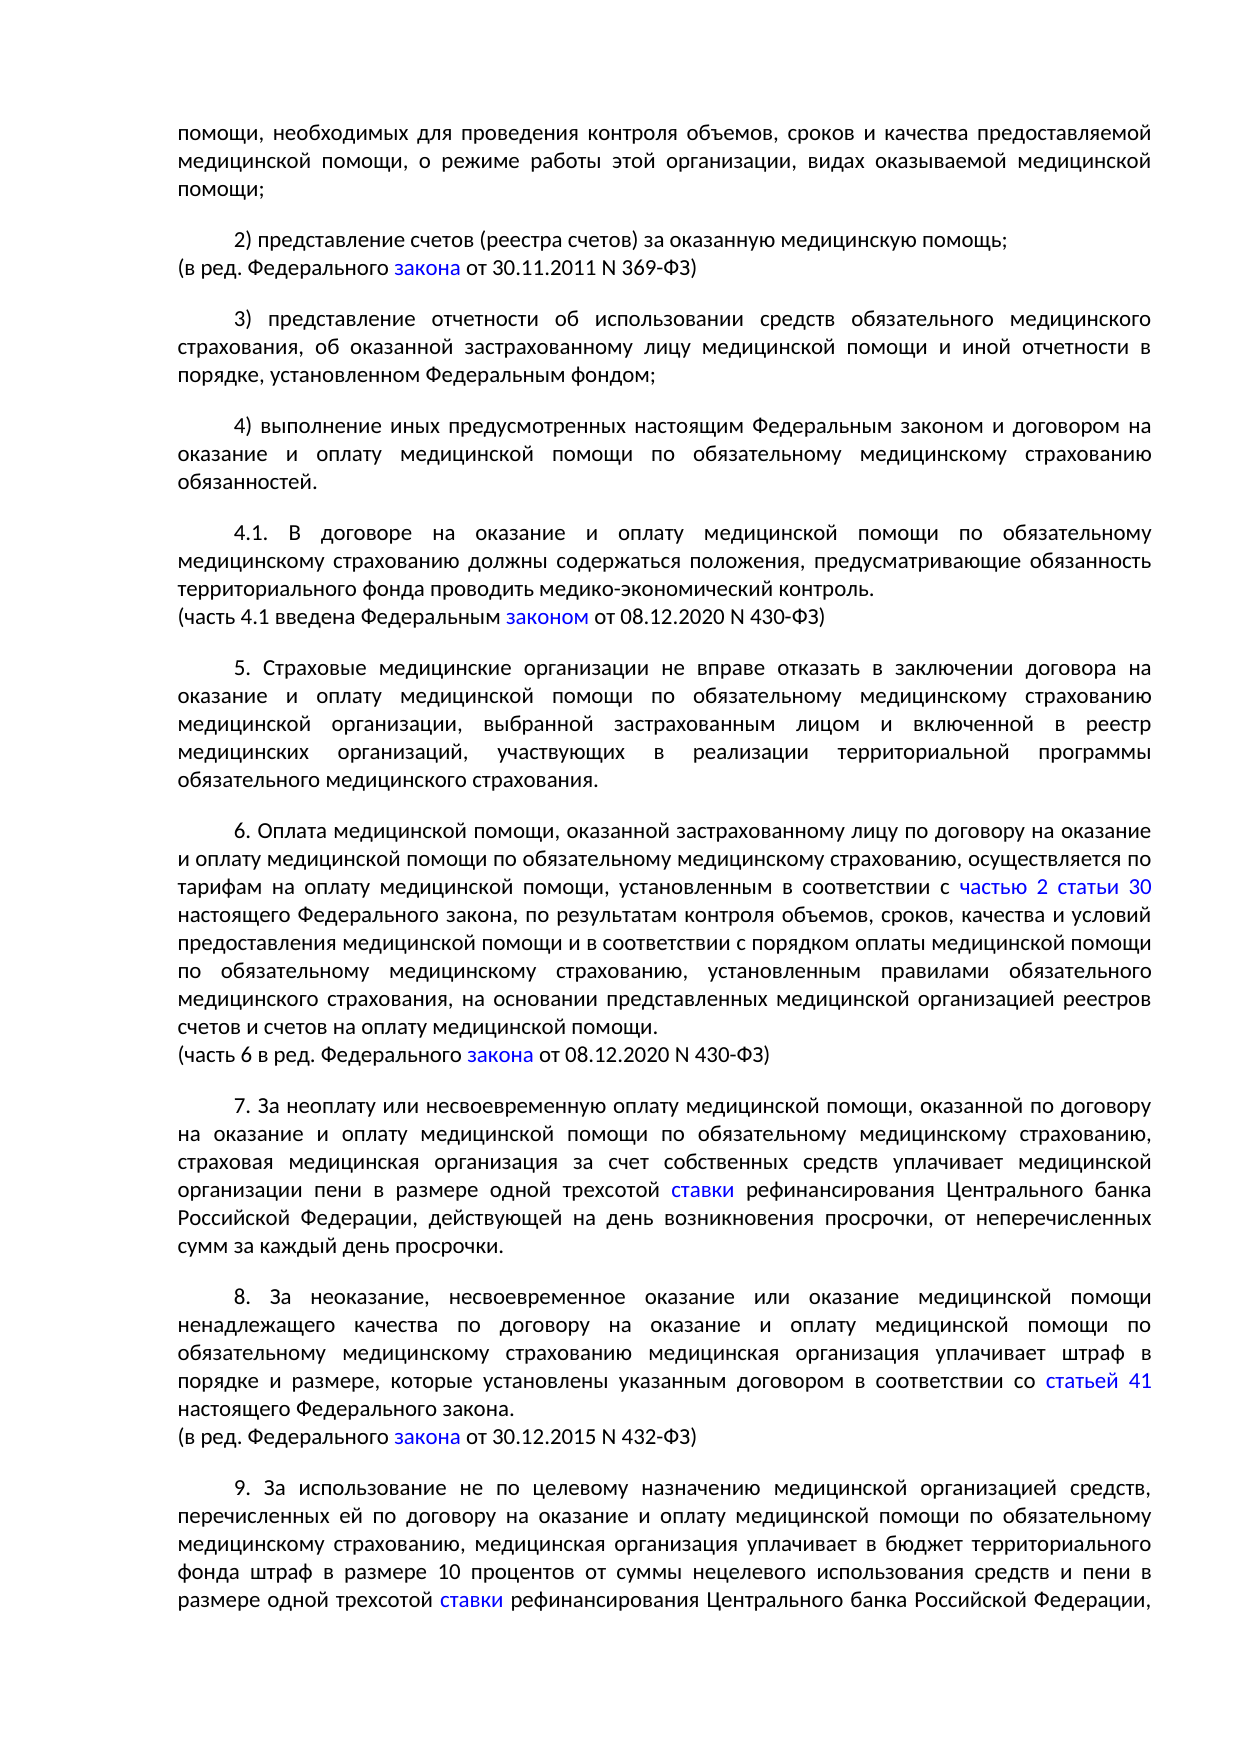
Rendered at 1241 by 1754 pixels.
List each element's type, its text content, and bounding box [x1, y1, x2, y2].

text 4) выполнение иных предусмотренных настоящим Федеральным законом и договором на оказание и оплату медицинской помощи по обязательному медицинскому страхованию обязанностей. [177, 411, 1152, 495]
text (часть 4.1 введена Федеральным законом от 08.12.2020 N 430-ФЗ) [177, 602, 1152, 630]
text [177, 118, 1152, 202]
text 2) представление счетов (реестра счетов) за оказанную медицинскую помощь; [177, 225, 1152, 253]
text (часть 6 в ред. Федерального закона от 08.12.2020 N 430-ФЗ) [177, 1040, 1152, 1068]
text 5. Страховые медицинские организации не вправе отказать в заключении договора на оказание и оплату медицинской помощи по обязательному медицинскому страхованию медицинской организации, выбранной застрахованным лицом и включенной в реестр медицинских организаций, участвующих в реализации территориальной программы обязательного медицинского страхования. [177, 653, 1152, 793]
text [177, 1473, 1152, 1613]
text 3) представление отчетности об использовании средств обязательного медицинского страхования, об оказанной застрахованному лицу медицинской помощи и иной отчетности в порядке, установленном Федеральным фондом; [177, 304, 1152, 388]
text (в ред. Федерального закона от 30.12.2015 N 432-ФЗ) [177, 1422, 1152, 1450]
text 6. Оплата медицинской помощи, оказанной застрахованному лицу по договору на оказание и оплату медицинской помощи по обязательному медицинскому страхованию, осуществляется по тарифам на оплату медицинской помощи, установленным в соответствии с частью 2 статьи 30 настоящего Федерального закона, по результатам контроля объемов, сроков, качества и условий предоставления медицинской помощи и в соответствии с порядком оплаты медицинской помощи по обязательному медицинскому страхованию, установленным правилами обязательного медицинского страхования, на основании представленных медицинской организацией реестров счетов и счетов на оплату медицинской помощи. [177, 816, 1152, 1040]
text 4.1. В договоре на оказание и оплату медицинской помощи по обязательному медицинскому страхованию должны содержаться положения, предусматривающие обязанность территориального фонда проводить медико-экономический контроль. [177, 518, 1152, 602]
text 7. За неоплату или несвоевременную оплату медицинской помощи, оказанной по договору на оказание и оплату медицинской помощи по обязательному медицинскому страхованию, страховая медицинская организация за счет собственных средств уплачивает медицинской организации пени в размере одной трехсотой ставки рефинансирования Центрального банка Российской Федерации, действующей на день возникновения просрочки, от неперечисленных сумм за каждый день просрочки. [177, 1091, 1152, 1259]
text (в ред. Федерального закона от 30.11.2011 N 369-ФЗ) [177, 253, 1152, 281]
text 8. За неоказание, несвоевременное оказание или оказание медицинской помощи ненадлежащего качества по договору на оказание и оплату медицинской помощи по обязательному медицинскому страхованию медицинская организация уплачивает штраф в порядке и размере, которые установлены указанным договором в соответствии со статьей 41 настоящего Федерального закона. [177, 1282, 1152, 1422]
